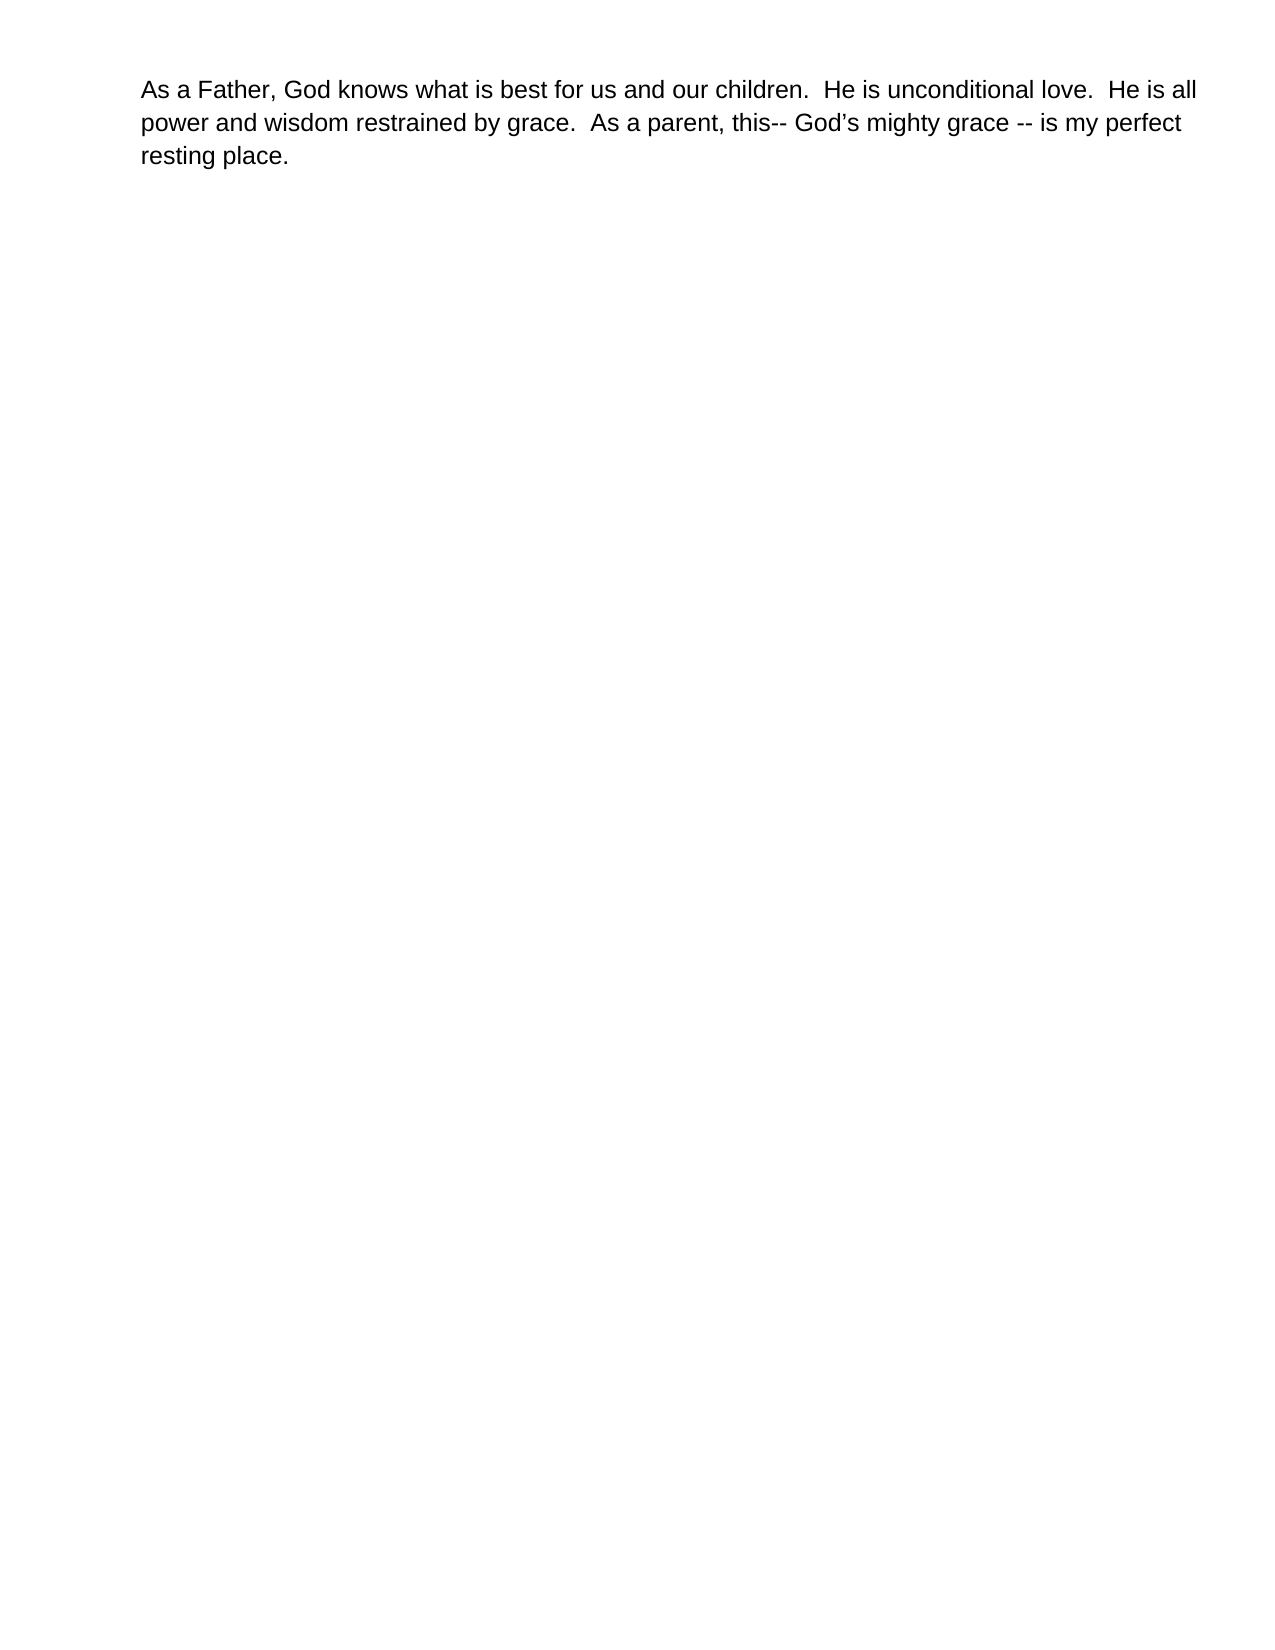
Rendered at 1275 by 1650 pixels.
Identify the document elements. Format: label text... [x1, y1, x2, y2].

text As a Father, God knows what is best for us and our children. He is unconditional love. He is all power and wisdom restrained by grace. As a parent, this-- God’s mighty grace -- is my perfect resting place. [141, 75, 1200, 170]
